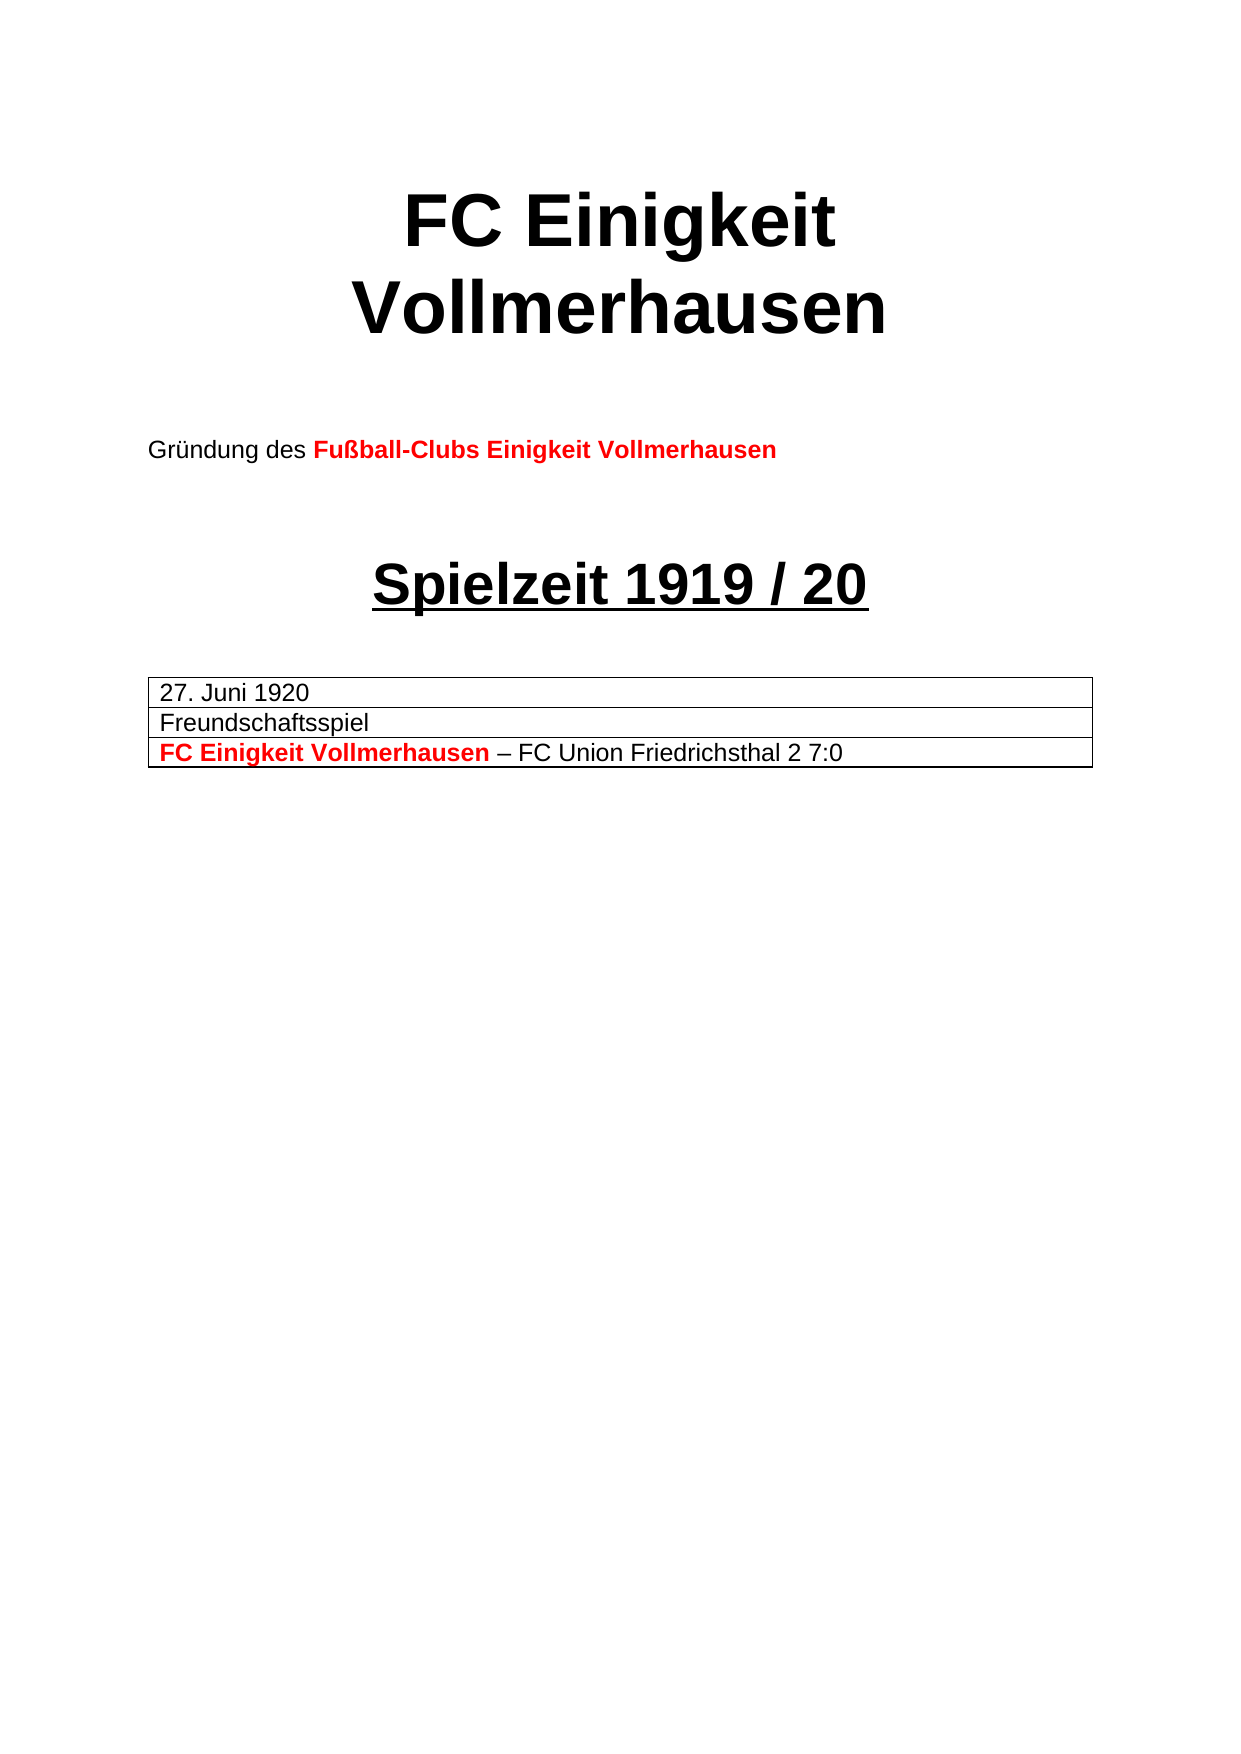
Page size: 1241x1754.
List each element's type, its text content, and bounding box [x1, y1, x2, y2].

table_cell Freundschaftsspiel [149, 708, 1092, 737]
table_cell FC Einigkeit Vollmerhausen – FC Union Friedrichsthal 2 7:0 [149, 738, 1092, 766]
text Spielzeit 1919 / 20 [148, 550, 1093, 617]
table_header 27. Juni 1920 [149, 678, 1092, 707]
text FC Einigkeit Vollmerhausen [148, 176, 1093, 349]
text Gründung des Fußball-Clubs Einigkeit Vollmerhausen [148, 435, 1093, 464]
